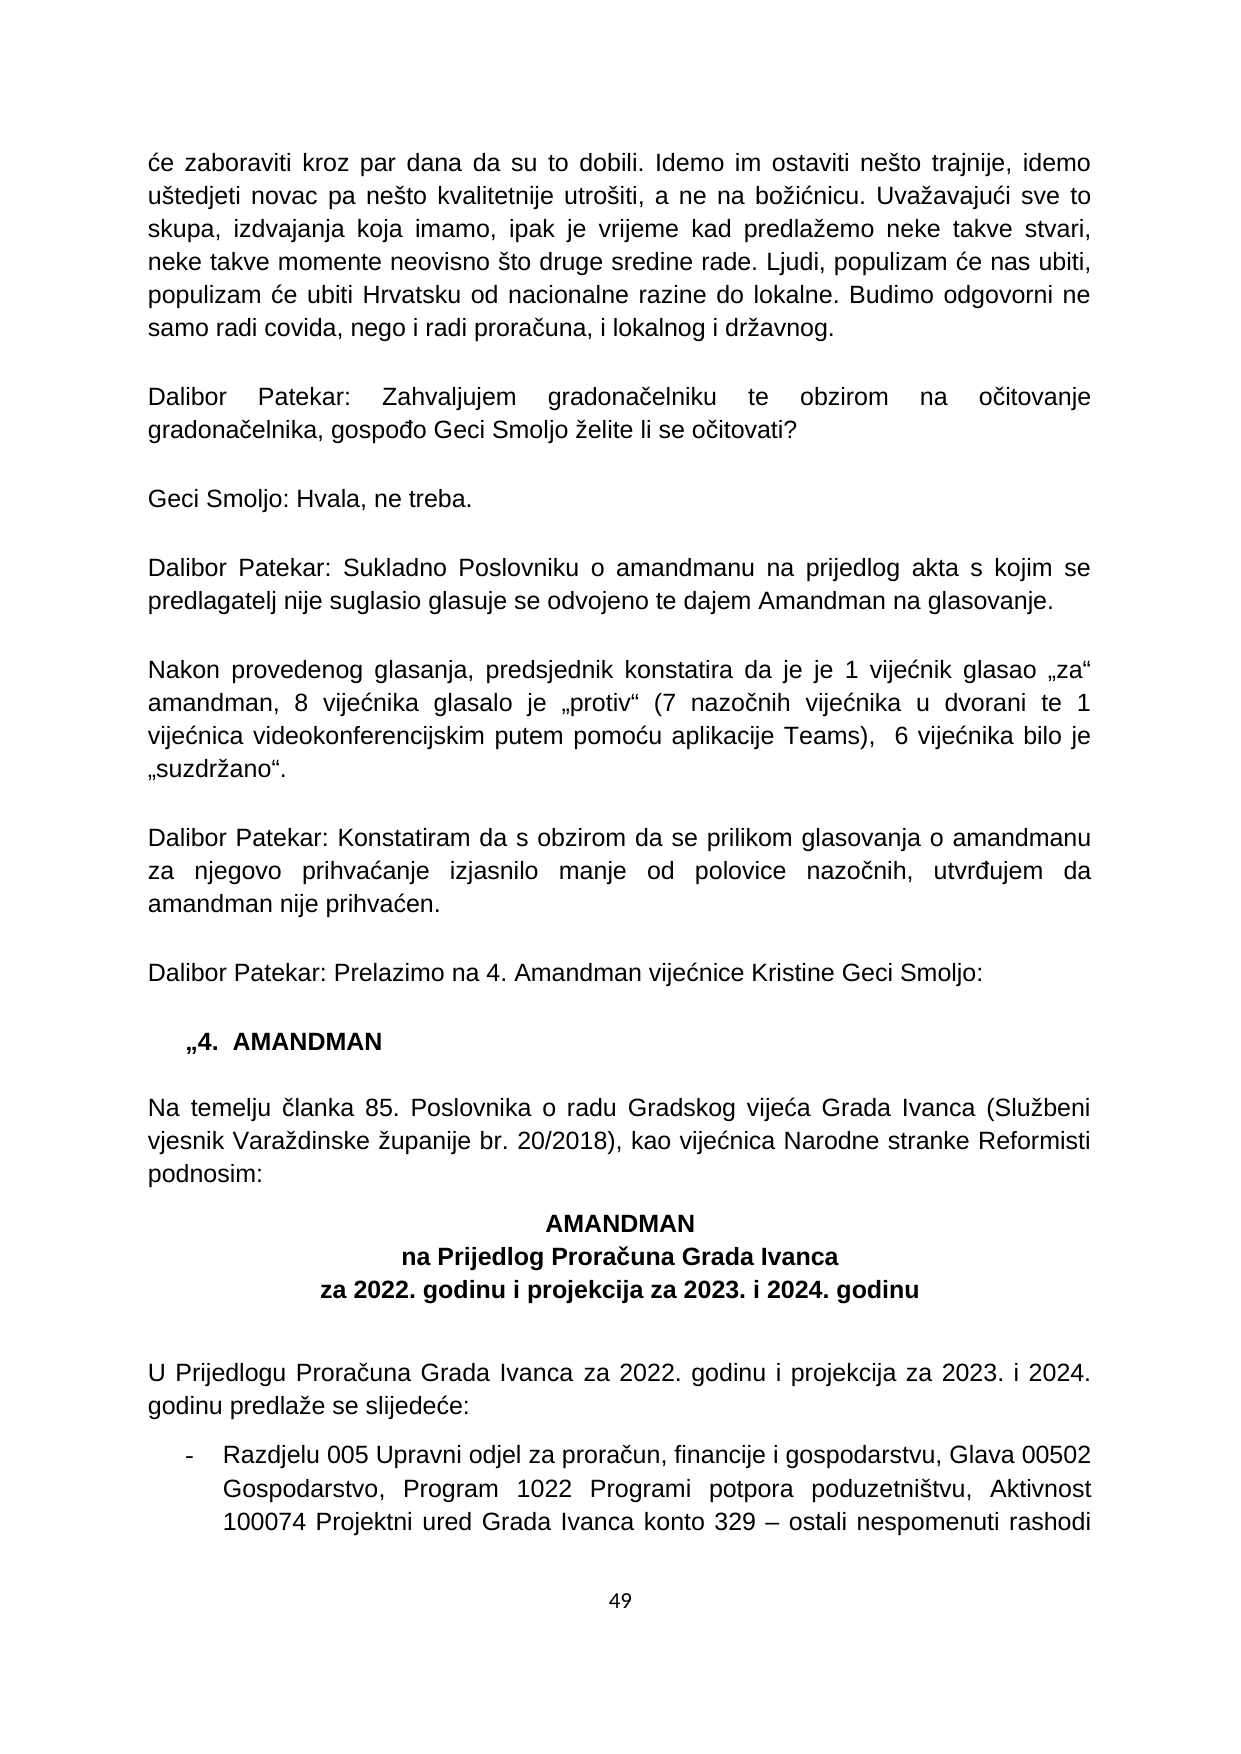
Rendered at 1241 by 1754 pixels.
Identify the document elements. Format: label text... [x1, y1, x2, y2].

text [148, 148, 1093, 341]
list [185, 1441, 1093, 1535]
text Dalibor Patekar: Sukladno Poslovniku o amandmanu na prijedlog akta s kojim se predlagatelj nije suglasio glasuje se odvojeno te dajem Amandman na glasovanje. [148, 553, 1093, 615]
text Amandman [148, 1209, 1093, 1238]
text Dalibor Patekar: Prelazimo na 4. Amandman vijećnice Kristine Geci Smoljo: [148, 958, 1093, 987]
text Dalibor Patekar: Zahvaljujem gradonačelniku te obzirom na očitovanje gradonačelnika, gospođo Geci Smoljo želite li se očitovati? [148, 382, 1093, 443]
text na Prijedlog Proračuna Grada Ivanca [148, 1242, 1093, 1271]
text za 2022. godinu i projekcija za 2023. i 2024. godinu [148, 1275, 1093, 1304]
text Na temelju članka 85. Poslovnika o radu Gradskog vijeća Grada Ivanca (Službeni vjesnik Varaždinske županije br. 20/2018), kao vijećnica Narodne stranke Reformisti podnosim: [148, 1093, 1093, 1188]
text Dalibor Patekar: Konstatiram da s obzirom da se prilikom glasovanja o amandmanu za njegovo prihvaćanje izjasnilo manje od polovice nazočnih, utvrđujem da amandman nije prihvaćen. [148, 823, 1093, 918]
text U Prijedlogu Proračuna Grada Ivanca za 2022. godinu i projekcija za 2023. i 2024. godinu predlaže se slijedeće: [148, 1358, 1093, 1419]
text „4. AMANDMAN [185, 1027, 1093, 1056]
text Nakon provedenog glasanja, predsjednik konstatira da je je 1 vijećnik glasao „za“ amandman, 8 vijećnika glasalo je „protiv“ (7 nazočnih vijećnika u dvorani te 1 vijećnica videokonferencijskim putem pomoću aplikacije Teams), 6 vijećnika bilo je „suzdržano“. [148, 655, 1093, 783]
text Geci Smoljo: Hvala, ne treba. [148, 484, 1093, 513]
